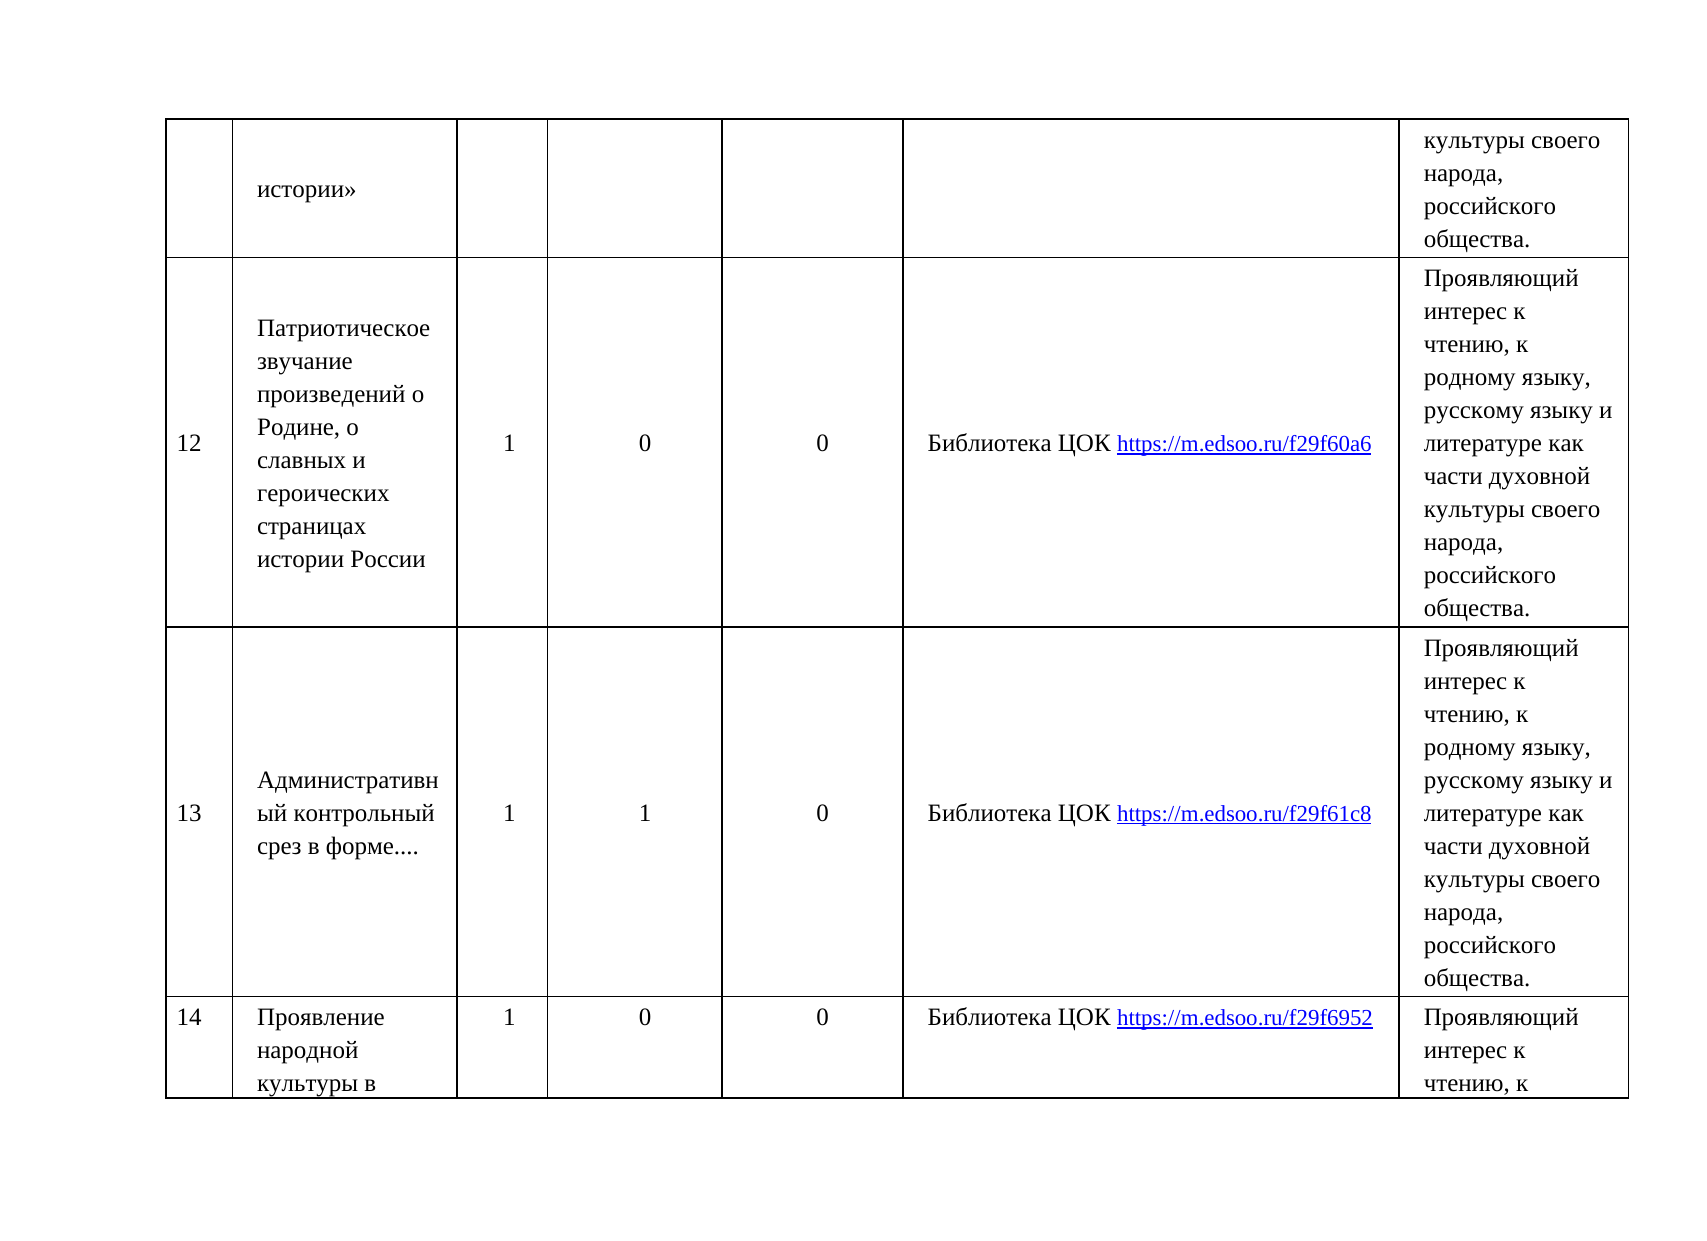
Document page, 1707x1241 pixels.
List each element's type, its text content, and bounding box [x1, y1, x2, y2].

table_cell 11 [167, 120, 232, 257]
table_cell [233, 997, 456, 1097]
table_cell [904, 120, 1398, 257]
table_cell 0 [723, 997, 902, 1097]
table_cell Проявляющий интерес к чтению, к родному языку, русскому языку и литературе как части духовной культуры своего народа, российского общества. [1400, 258, 1628, 626]
table_cell 0 [548, 120, 721, 257]
table_cell Проявляющий интерес к чтению, к родному языку, русскому языку и литературе как части духовной культуры своего народа, российского общества. [1400, 628, 1628, 996]
table_cell 0 [548, 997, 721, 1097]
table_cell 1 [458, 628, 547, 996]
table_cell Патриотическое звучание произведений о Родине, о славных и героических страницах истории России [233, 258, 456, 626]
table_cell 0 [548, 258, 721, 626]
table_cell 1 [548, 628, 721, 996]
table_cell 1 [458, 258, 547, 626]
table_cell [1400, 120, 1628, 257]
table_cell 0 [723, 258, 902, 626]
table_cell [904, 997, 1398, 1097]
table_cell Административный контрольный срез в форме.... [233, 628, 456, 996]
table_cell Библиотека ЦОК https://m.edsoo.ru/f29f60a6 [904, 258, 1398, 626]
table_cell 14 [167, 997, 232, 1097]
table_cell 1 [458, 120, 547, 257]
table_cell 1 [723, 120, 902, 257]
table_cell 12 [167, 258, 232, 626]
table_cell Библиотека ЦОК https://m.edsoo.ru/f29f61c8 [904, 628, 1398, 996]
table_cell 1 [458, 997, 547, 1097]
table_cell 0 [723, 628, 902, 996]
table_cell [1400, 997, 1628, 1097]
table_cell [233, 120, 456, 257]
table_cell 13 [167, 628, 232, 996]
